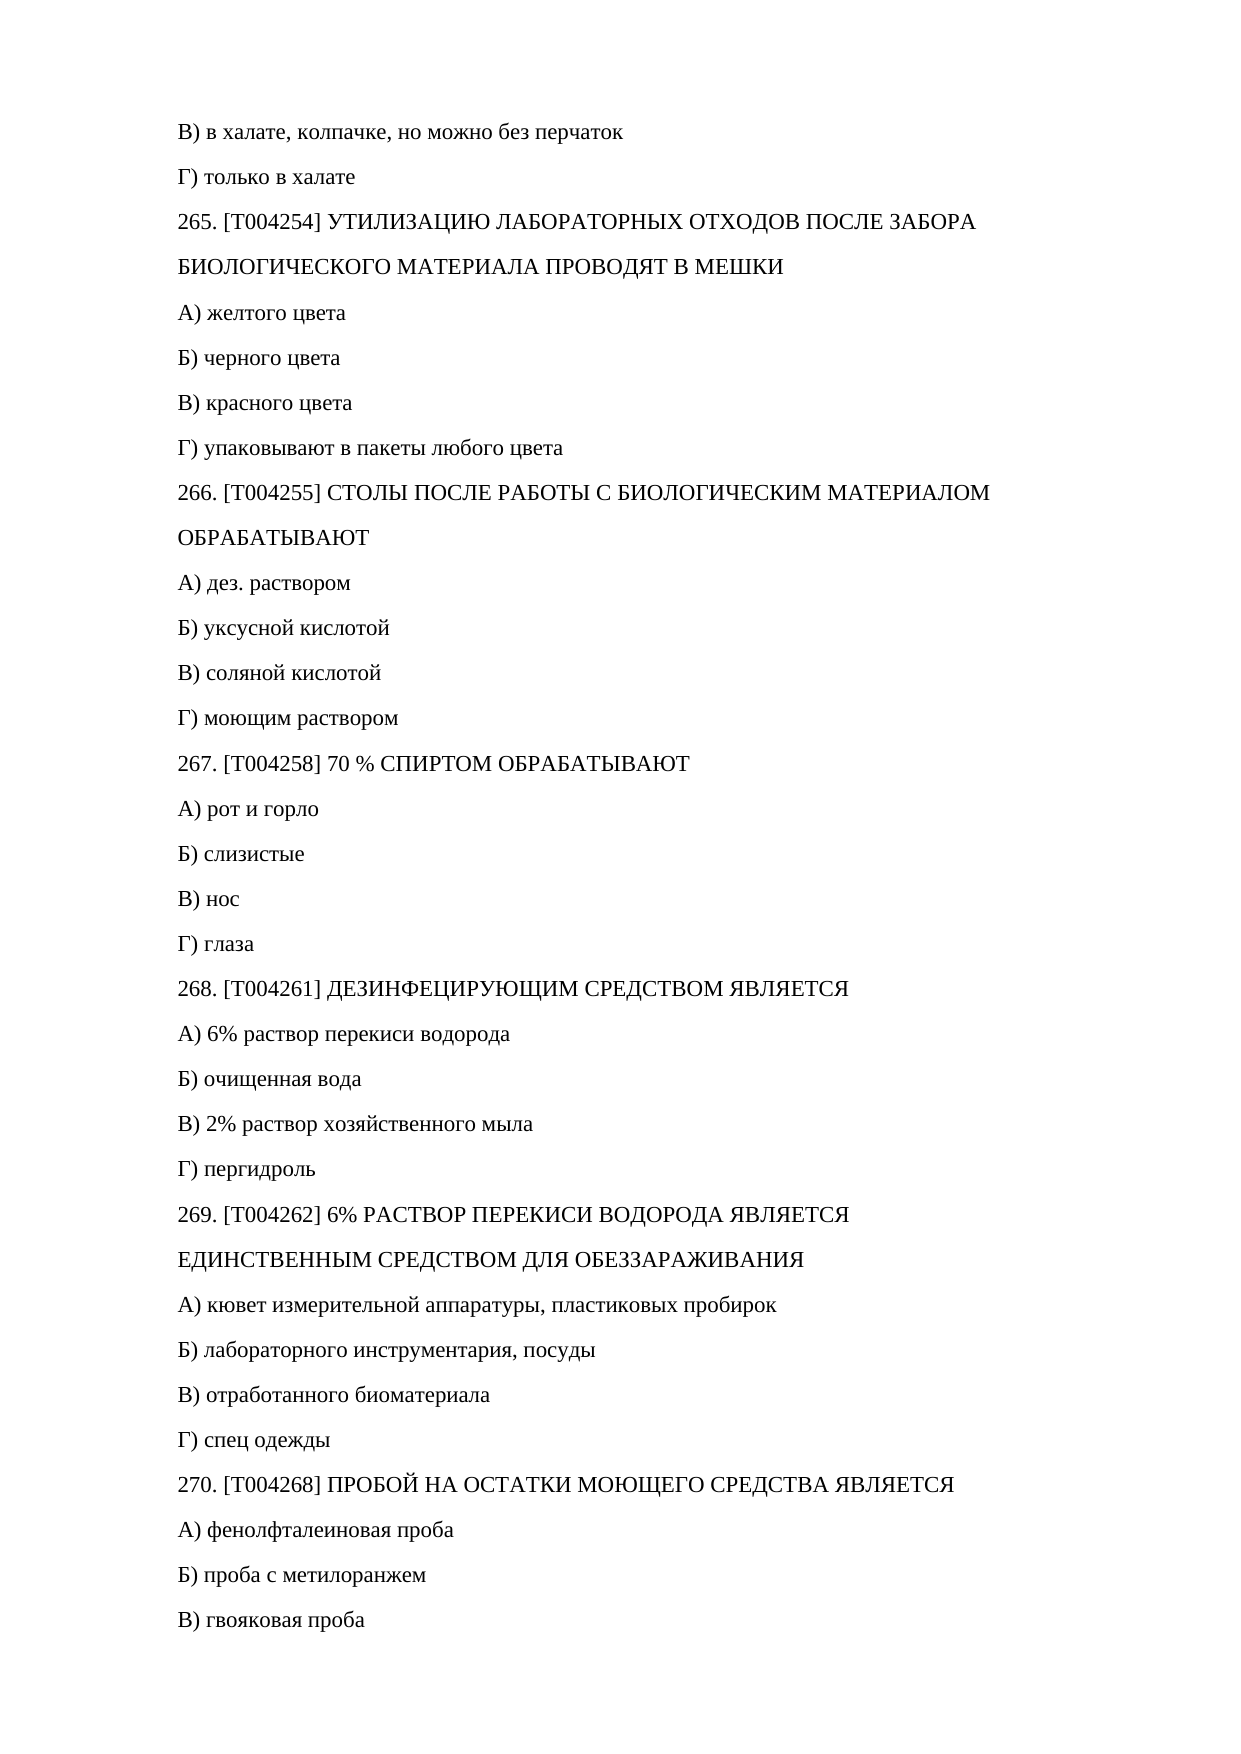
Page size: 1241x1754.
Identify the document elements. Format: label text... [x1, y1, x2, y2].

text Б) уксусной кислотой [177, 614, 1152, 641]
text В) красного цвета [177, 389, 1152, 415]
text 266. [T004255] СТОЛЫ ПОСЛЕ РАБОТЫ С БИОЛОГИЧЕСКИМ МАТЕРИАЛОМ [177, 479, 1152, 505]
text А) 6% раствор перекиси водорода [177, 1020, 1152, 1047]
text А) рот и горло [177, 795, 1152, 821]
text ЕДИНСТВЕННЫМ СРЕДСТВОМ ДЛЯ ОБЕЗЗАРАЖИВАНИЯ [177, 1246, 1152, 1272]
text Г) пергидроль [177, 1156, 1152, 1182]
text Б) очищенная вода [177, 1065, 1152, 1092]
text 267. [T004258] 70 % СПИРТОМ ОБРАБАТЫВАЮТ [177, 749, 1152, 776]
text В) нос [177, 885, 1152, 911]
text А) кювет измерительной аппаратуры, пластиковых пробирок [177, 1291, 1152, 1317]
text Г) моющим раствором [177, 704, 1152, 731]
text 268. [T004261] ДЕЗИНФЕЦИРУЮЩИМ СРЕДСТВОМ ЯВЛЯЕТСЯ [177, 975, 1152, 1001]
text Б) слизистые [177, 840, 1152, 866]
text В) отработанного биоматериала [177, 1381, 1152, 1407]
text 270. [T004268] ПРОБОЙ НА ОСТАТКИ МОЮЩЕГО СРЕДСТВА ЯВЛЯЕТСЯ [177, 1471, 1152, 1498]
text В) 2% раствор хозяйственного мыла [177, 1110, 1152, 1137]
text А) желтого цвета [177, 298, 1152, 325]
text Б) проба с метилоранжем [177, 1561, 1152, 1588]
text 265. [T004254] УТИЛИЗАЦИЮ ЛАБОРАТОРНЫХ ОТХОДОВ ПОСЛЕ ЗАБОРА [177, 208, 1152, 235]
text 269. [T004262] 6% РАСТВОР ПЕРЕКИСИ ВОДОРОДА ЯВЛЯЕТСЯ [177, 1201, 1152, 1227]
text Г) глаза [177, 930, 1152, 956]
text Г) упаковывают в пакеты любого цвета [177, 434, 1152, 460]
text В) в халате, колпачке, но можно без перчаток [177, 118, 1152, 144]
text В) гвояковая проба [177, 1607, 1152, 1633]
text В) соляной кислотой [177, 659, 1152, 686]
text Б) черного цвета [177, 344, 1152, 370]
text А) дез. раствором [177, 569, 1152, 596]
text Б) лабораторного инструментария, посуды [177, 1336, 1152, 1362]
text Г) только в халате [177, 163, 1152, 189]
text А) фенолфталеиновая проба [177, 1516, 1152, 1543]
text Г) спец одежды [177, 1426, 1152, 1452]
text ОБРАБАТЫВАЮТ [177, 524, 1152, 550]
text БИОЛОГИЧЕСКОГО МАТЕРИАЛА ПРОВОДЯТ В МЕШКИ [177, 253, 1152, 280]
